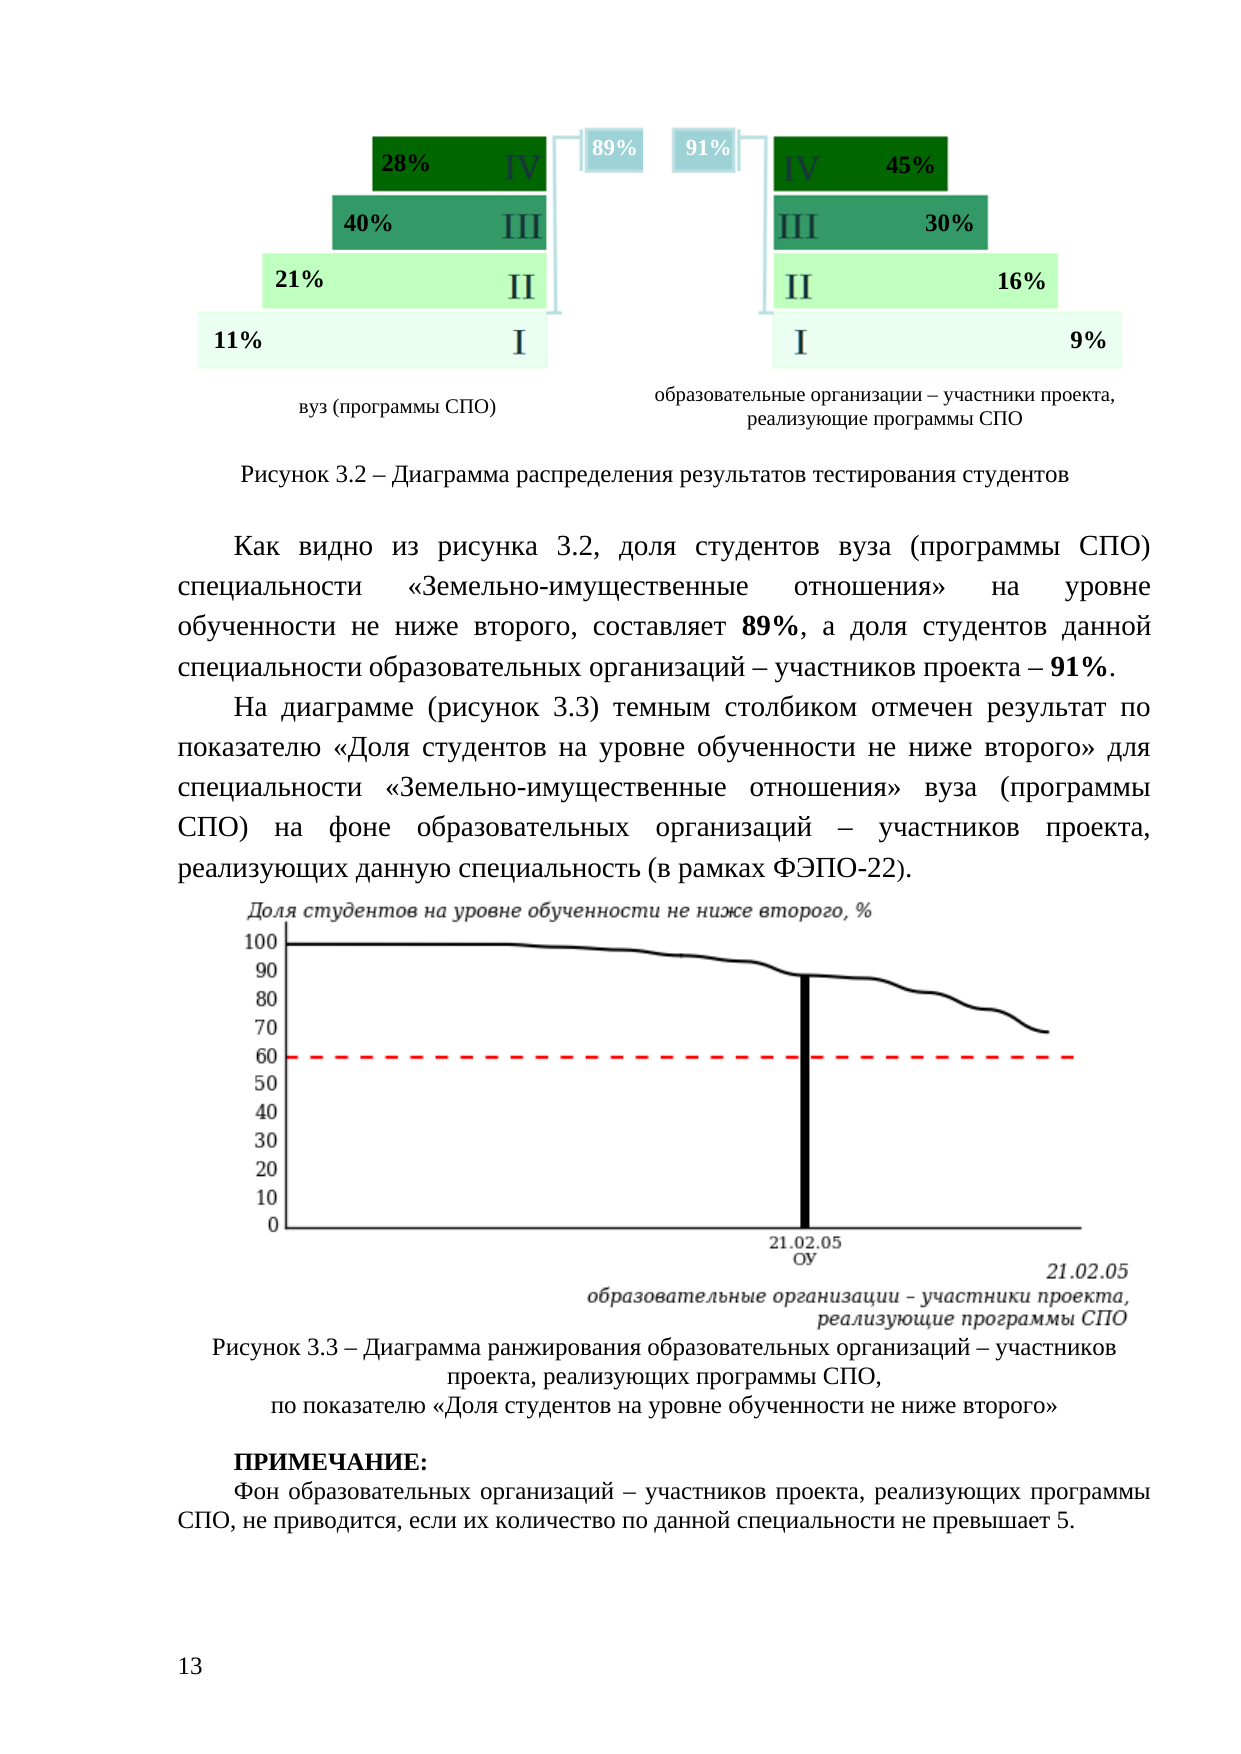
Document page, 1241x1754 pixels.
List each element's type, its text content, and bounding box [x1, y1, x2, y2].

picture [191, 890, 1137, 1333]
text Как видно из рисунка 3.2, доля студентов вуза (программы СПО) специальности «Земельно-имущественные отношения» на уровне обученности не ниже второго, составляет 89%, а доля студентов данной специальности образовательных организаций – участников проекта – 91%. [177, 528, 1152, 682]
text Фон образовательных организаций – участников проекта, реализующих программы СПО, не приводится, если их количество по данной специальности не превышает 5. [177, 1476, 1152, 1534]
table_header вуз (программы СПО) [155, 382, 640, 430]
picture [198, 118, 1131, 383]
text ПРИМЕЧАНИЕ: [177, 1447, 1152, 1476]
text На диаграмме (рисунок 3.3) темным столбиком отмечен результат по показателю «Доля студентов на уровне обученности не ниже второго» для специальности «Земельно-имущественные отношения» вуза (программы СПО) на фоне образовательных организаций – участников проекта, реализующих данную специальность (в рамках ФЭПО-22). [177, 689, 1152, 883]
text Рисунок 3.2 – Диаграмма распределения результатов тестирования студентов [158, 459, 1152, 488]
table_header образовательные организации – участники проекта, реализующие программы СПО [640, 383, 1130, 430]
